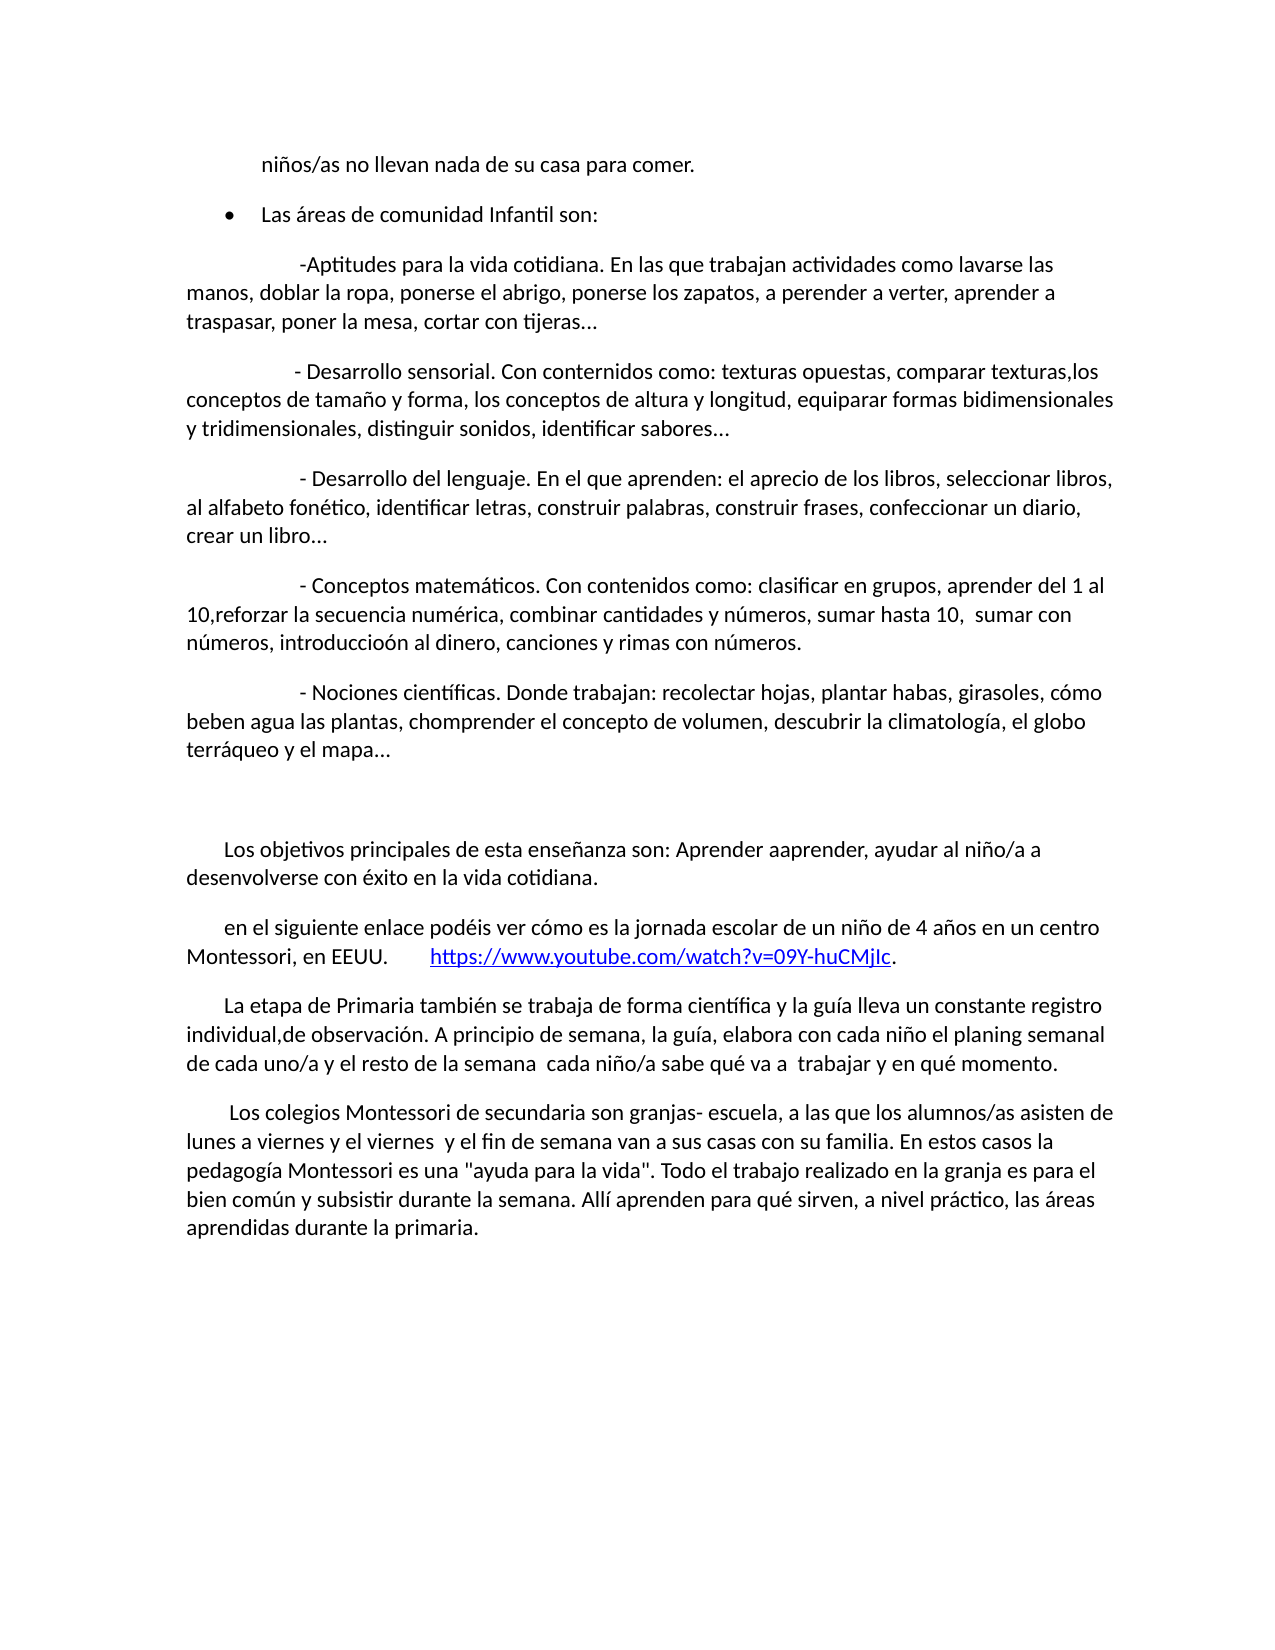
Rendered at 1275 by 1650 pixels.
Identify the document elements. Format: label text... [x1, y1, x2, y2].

text -Aptitudes para la vida cotidiana. En las que trabajan actividades como lavarse las manos, doblar la ropa, ponerse el abrigo, ponerse los zapatos, a perender a verter, aprender a traspasar, poner la mesa, cortar con tijeras... [186, 249, 1125, 335]
text - Desarrollo sensorial. Con conternidos como: texturas opuestas, comparar texturas,los conceptos de tamaño y forma, los conceptos de altura y longitud, equiparar formas bidimensionales y tridimensionales, distinguir sonidos, identificar sabores... [186, 356, 1125, 442]
text - Nociones científicas. Donde trabajan: recolectar hojas, plantar habas, girasoles, cómo beben agua las plantas, chomprender el concepto de volumen, descubrir la climatología, el globo terráqueo y el mapa... [186, 677, 1125, 764]
text Los objetivos principales de esta enseñanza son: Aprender aaprender, ayudar al niño/a a desenvolverse con éxito en la vida cotidiana. [186, 834, 1125, 892]
list Las áreas de comunidad Infantil son: [224, 199, 1125, 228]
text La etapa de Primaria también se trabaja de forma científica y la guía lleva un constante registro individual,de observación. A principio de semana, la guía, elabora con cada niño el planing semanal de cada uno/a y el resto de la semana cada niño/a sabe qué va a trabajar y en qué momento. [186, 991, 1125, 1077]
text en el siguiente enlace podéis ver cómo es la jornada escolar de un niño de 4 años en un centro Montessori, en EEUU. https://www.youtube.com/watch?v=09Y-huCMjIc. [186, 912, 1125, 970]
text - Conceptos matemáticos. Con contenidos como: clasificar en grupos, aprender del 1 al 10,reforzar la secuencia numérica, combinar cantidades y números, sumar hasta 10, sumar con números, introduccioón al dinero, canciones y rimas con números. [186, 570, 1125, 657]
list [224, 150, 1125, 179]
text - Desarrollo del lenguaje. En el que aprenden: el aprecio de los libros, seleccionar libros, al alfabeto fonético, identificar letras, construir palabras, construir frases, confeccionar un diario, crear un libro... [186, 463, 1125, 549]
text Los colegios Montessori de secundaria son granjas- escuela, a las que los alumnos/as asisten de lunes a viernes y el viernes y el fin de semana van a sus casas con su familia. En estos casos la pedagogía Montessori es una "ayuda para la vida". Todo el trabajo realizado en la granja es para el bien común y subsistir durante la semana. Allí aprenden para qué sirven, a nivel práctico, las áreas aprendidas durante la primaria. [186, 1098, 1125, 1242]
